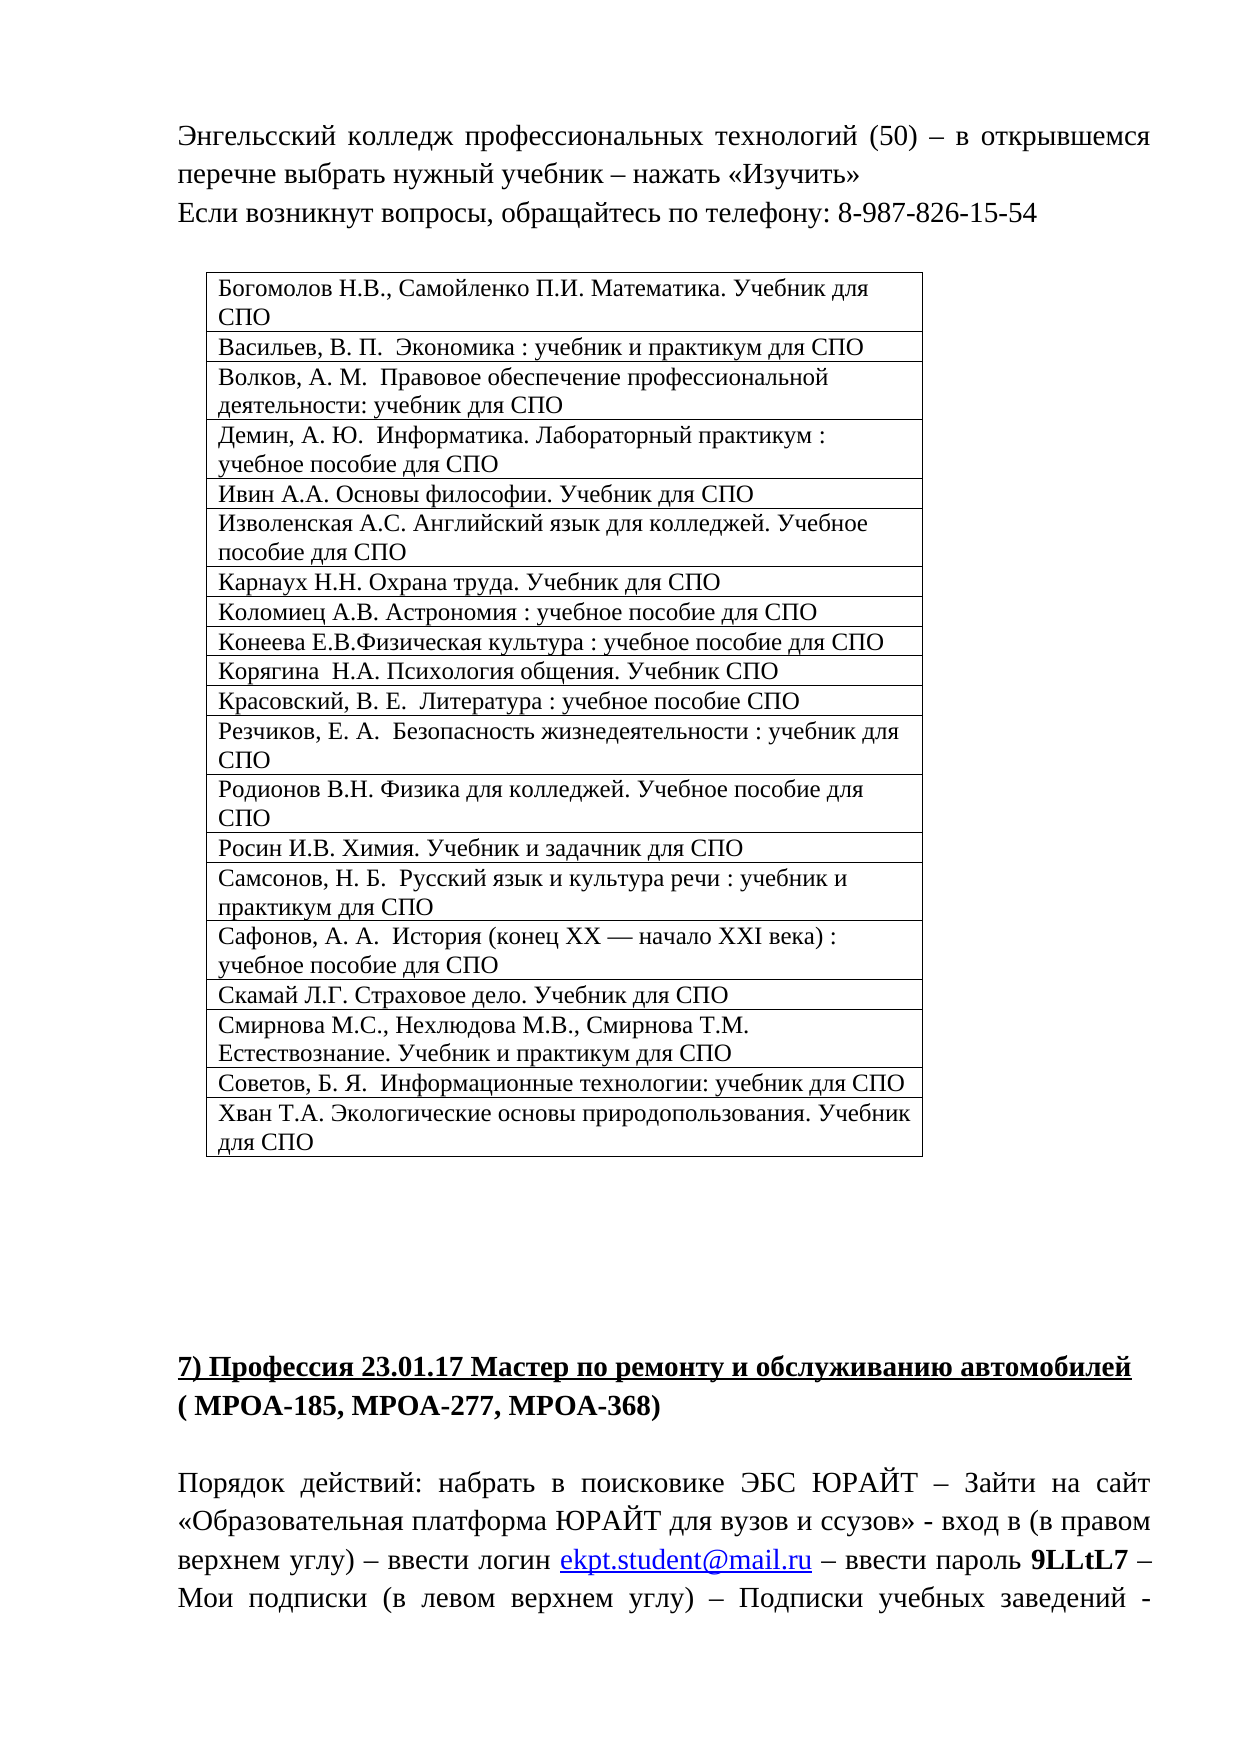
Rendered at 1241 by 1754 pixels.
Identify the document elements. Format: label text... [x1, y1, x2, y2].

table_cell Самсонов, Н. Б. Русский язык и культура речи : учебник и практикум для СПО [207, 863, 922, 920]
table_cell Смирнова М.С., Нехлюдова М.В., Смирнова Т.М. Естествознание. Учебник и практикум для СПО [207, 1010, 922, 1067]
table_cell Хван Т.А. Экологические основы природопользования. Учебник для СПО [207, 1098, 922, 1156]
table_cell Карнаух Н.Н. Охрана труда. Учебник для СПО [207, 567, 922, 596]
table_cell Скамай Л.Г. Страховое дело. Учебник для СПО [207, 980, 922, 1009]
table_cell Конеева Е.В.Физическая культура : учебное пособие для СПО [207, 627, 922, 655]
table_cell Советов, Б. Я. Информационные технологии: учебник для СПО [207, 1068, 922, 1097]
table_cell Росин И.В. Химия. Учебник и задачник для СПО [207, 833, 922, 862]
table_cell Ивин А.А. Основы философии. Учебник для СПО [207, 479, 922, 507]
table_cell Коломиец А.В. Астрономия : учебное пособие для СПО [207, 597, 922, 626]
table_cell Демин, А. Ю. Информатика. Лабораторный практикум : учебное пособие для СПО [207, 420, 922, 478]
table_cell Васильев, В. П. Экономика : учебник и практикум для СПО [207, 332, 922, 361]
table_cell Сафонов, А. А. История (конец XX — начало XXI века) : учебное пособие для СПО [207, 921, 922, 979]
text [177, 1465, 1152, 1614]
text 7) Профессия 23.01.17 Мастер по ремонту и обслуживанию автомобилей [177, 1349, 1152, 1383]
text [177, 118, 1152, 190]
text Если возникнут вопросы, обращайтесь по телефону: 8-987-826-15-54 [177, 195, 1152, 229]
text ( МРОА-185, МРОА-277, МРОА-368) [177, 1388, 1152, 1421]
table_header Богомолов Н.В., Самойленко П.И. Математика. Учебник для СПО [207, 273, 922, 331]
table_cell Красовский, В. Е. Литература : учебное пособие СПО [207, 686, 922, 715]
table_cell Резчиков, Е. А. Безопасность жизнедеятельности : учебник для СПО [207, 716, 922, 773]
table_cell Волков, А. М. Правовое обеспечение профессиональной деятельности: учебник для СПО [207, 362, 922, 419]
table_cell Родионов В.Н. Физика для колледжей. Учебное пособие для СПО [207, 775, 922, 832]
table_cell Изволенская А.С. Английский язык для колледжей. Учебное пособие для СПО [207, 509, 922, 566]
table_cell Корягина Н.А. Психология общения. Учебник СПО [207, 656, 922, 685]
